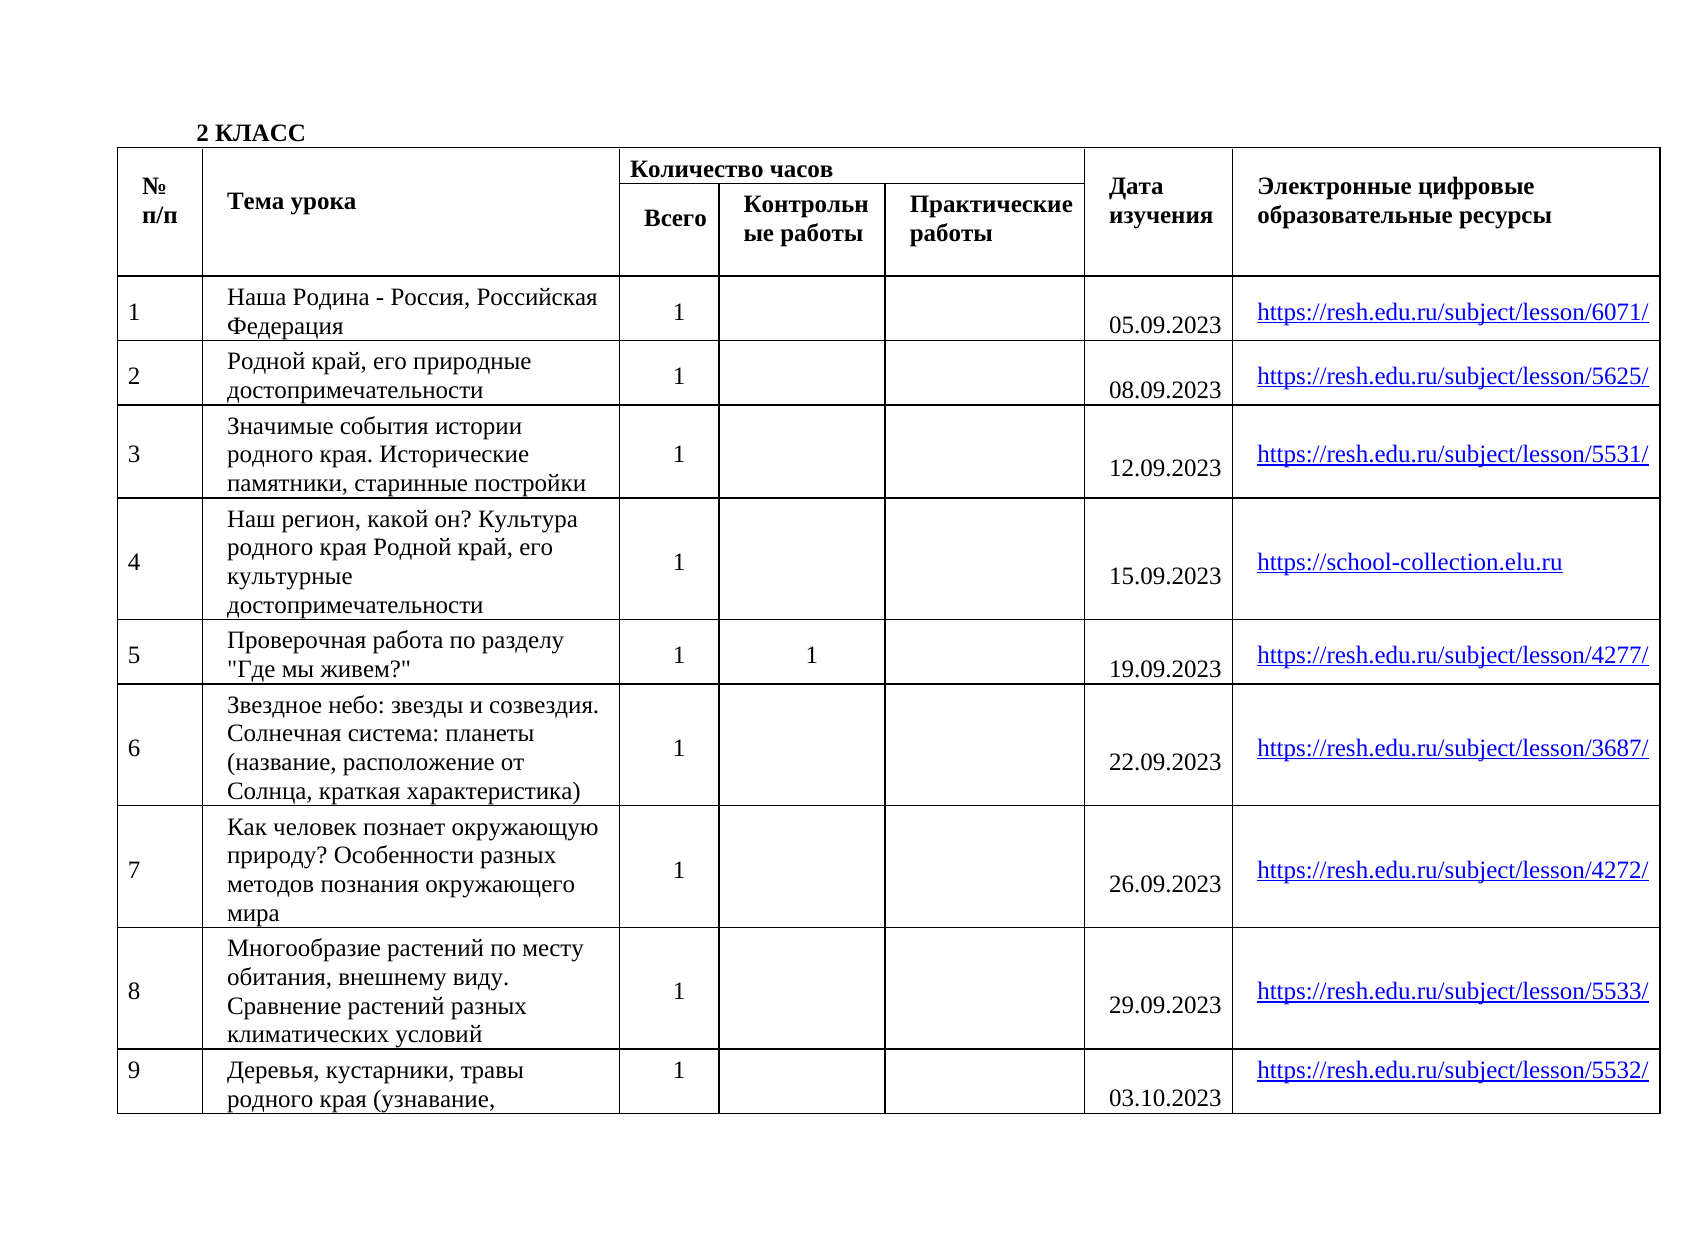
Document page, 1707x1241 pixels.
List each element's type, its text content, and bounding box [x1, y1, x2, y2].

table_cell 5 [118, 620, 202, 683]
table_header Электронные цифровые образовательные ресурсы [1233, 148, 1659, 275]
table_cell https://school-collection.elu.ru [1233, 499, 1659, 619]
table_cell 1 [620, 928, 718, 1048]
table_cell Родной край, его природные достопримечательности [203, 341, 619, 404]
table_cell https://resh.edu.ru/subject/lesson/5625/ [1233, 341, 1659, 404]
table_cell [886, 620, 1084, 683]
table_header Количество часов [620, 148, 1084, 182]
table_cell [886, 277, 1084, 340]
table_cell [1233, 1050, 1659, 1113]
table_cell 8 [118, 928, 202, 1048]
table_cell 19.09.2023 [1085, 620, 1232, 683]
table_cell [886, 928, 1084, 1048]
table_cell https://resh.edu.ru/subject/lesson/5531/ [1233, 406, 1659, 497]
table_cell Всего [620, 184, 718, 275]
table_cell 2 [118, 341, 202, 404]
table_cell 9 [118, 1050, 202, 1113]
table_cell [886, 406, 1084, 497]
table_cell 1 [720, 620, 884, 683]
table_header Дата изучения [1085, 148, 1232, 275]
table_cell [720, 499, 884, 619]
table_cell https://resh.edu.ru/subject/lesson/4272/ [1233, 806, 1659, 927]
table_cell Звездное небо: звезды и созвездия. Солнечная система: планеты (название, расположение от Солнца, краткая характеристика) [203, 685, 619, 805]
table_cell Проверочная работа по разделу "Где мы живем?" [203, 620, 619, 683]
table_cell [886, 685, 1084, 805]
table_cell https://resh.edu.ru/subject/lesson/6071/ [1233, 277, 1659, 340]
table_cell 7 [118, 806, 202, 927]
table_cell Значимые события истории родного края. Исторические памятники, старинные постройки [203, 406, 619, 497]
table_cell Многообразие растений по месту обитания, внешнему виду. Сравнение растений разных климатических условий [203, 928, 619, 1048]
table_cell [720, 806, 884, 927]
table_cell [720, 341, 884, 404]
table_cell 26.09.2023 [1085, 806, 1232, 927]
table_cell 22.09.2023 [1085, 685, 1232, 805]
table_header Тема урока [203, 148, 619, 275]
table_cell 1 [620, 406, 718, 497]
table_cell 1 [620, 341, 718, 404]
table_cell Практические работы [886, 184, 1084, 275]
table_cell https://resh.edu.ru/subject/lesson/3687/ [1233, 685, 1659, 805]
table_cell [720, 928, 884, 1048]
table_cell 1 [620, 1050, 718, 1113]
table_cell [720, 685, 884, 805]
table_cell https://resh.edu.ru/subject/lesson/4277/ [1233, 620, 1659, 683]
table_cell https://resh.edu.ru/subject/lesson/5533/ [1233, 928, 1659, 1048]
table_cell 3 [118, 406, 202, 497]
table_cell [886, 806, 1084, 927]
table_cell Как человек познает окружающую природу? Особенности разных методов познания окружающего мира [203, 806, 619, 927]
table_cell [886, 1050, 1084, 1113]
table_cell [886, 499, 1084, 619]
table_cell 03.10.2023 [1085, 1050, 1232, 1113]
table_cell 08.09.2023 [1085, 341, 1232, 404]
table_cell 1 [620, 685, 718, 805]
table_cell 4 [118, 499, 202, 619]
table_cell 6 [118, 685, 202, 805]
table_cell Наша Родина - Россия, Российская Федерация [203, 277, 619, 340]
table_cell [886, 341, 1084, 404]
table_cell [720, 1050, 884, 1113]
table_header № п/п [118, 148, 202, 275]
table_cell 1 [620, 806, 718, 927]
table_cell [720, 277, 884, 340]
table_cell 1 [620, 499, 718, 619]
table_cell 12.09.2023 [1085, 406, 1232, 497]
table_cell 1 [118, 277, 202, 340]
table_cell 1 [620, 277, 718, 340]
table_cell 05.09.2023 [1085, 277, 1232, 340]
table_cell Контрольные работы [720, 184, 884, 275]
text 2 КЛАСС [190, 118, 1618, 147]
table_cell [203, 1050, 619, 1113]
table_cell Наш регион, какой он? Культура родного края Родной край, его культурные достопримечательности [203, 499, 619, 619]
table_cell 1 [620, 620, 718, 683]
table_cell [720, 406, 884, 497]
table_cell 29.09.2023 [1085, 928, 1232, 1048]
table_cell 15.09.2023 [1085, 499, 1232, 619]
